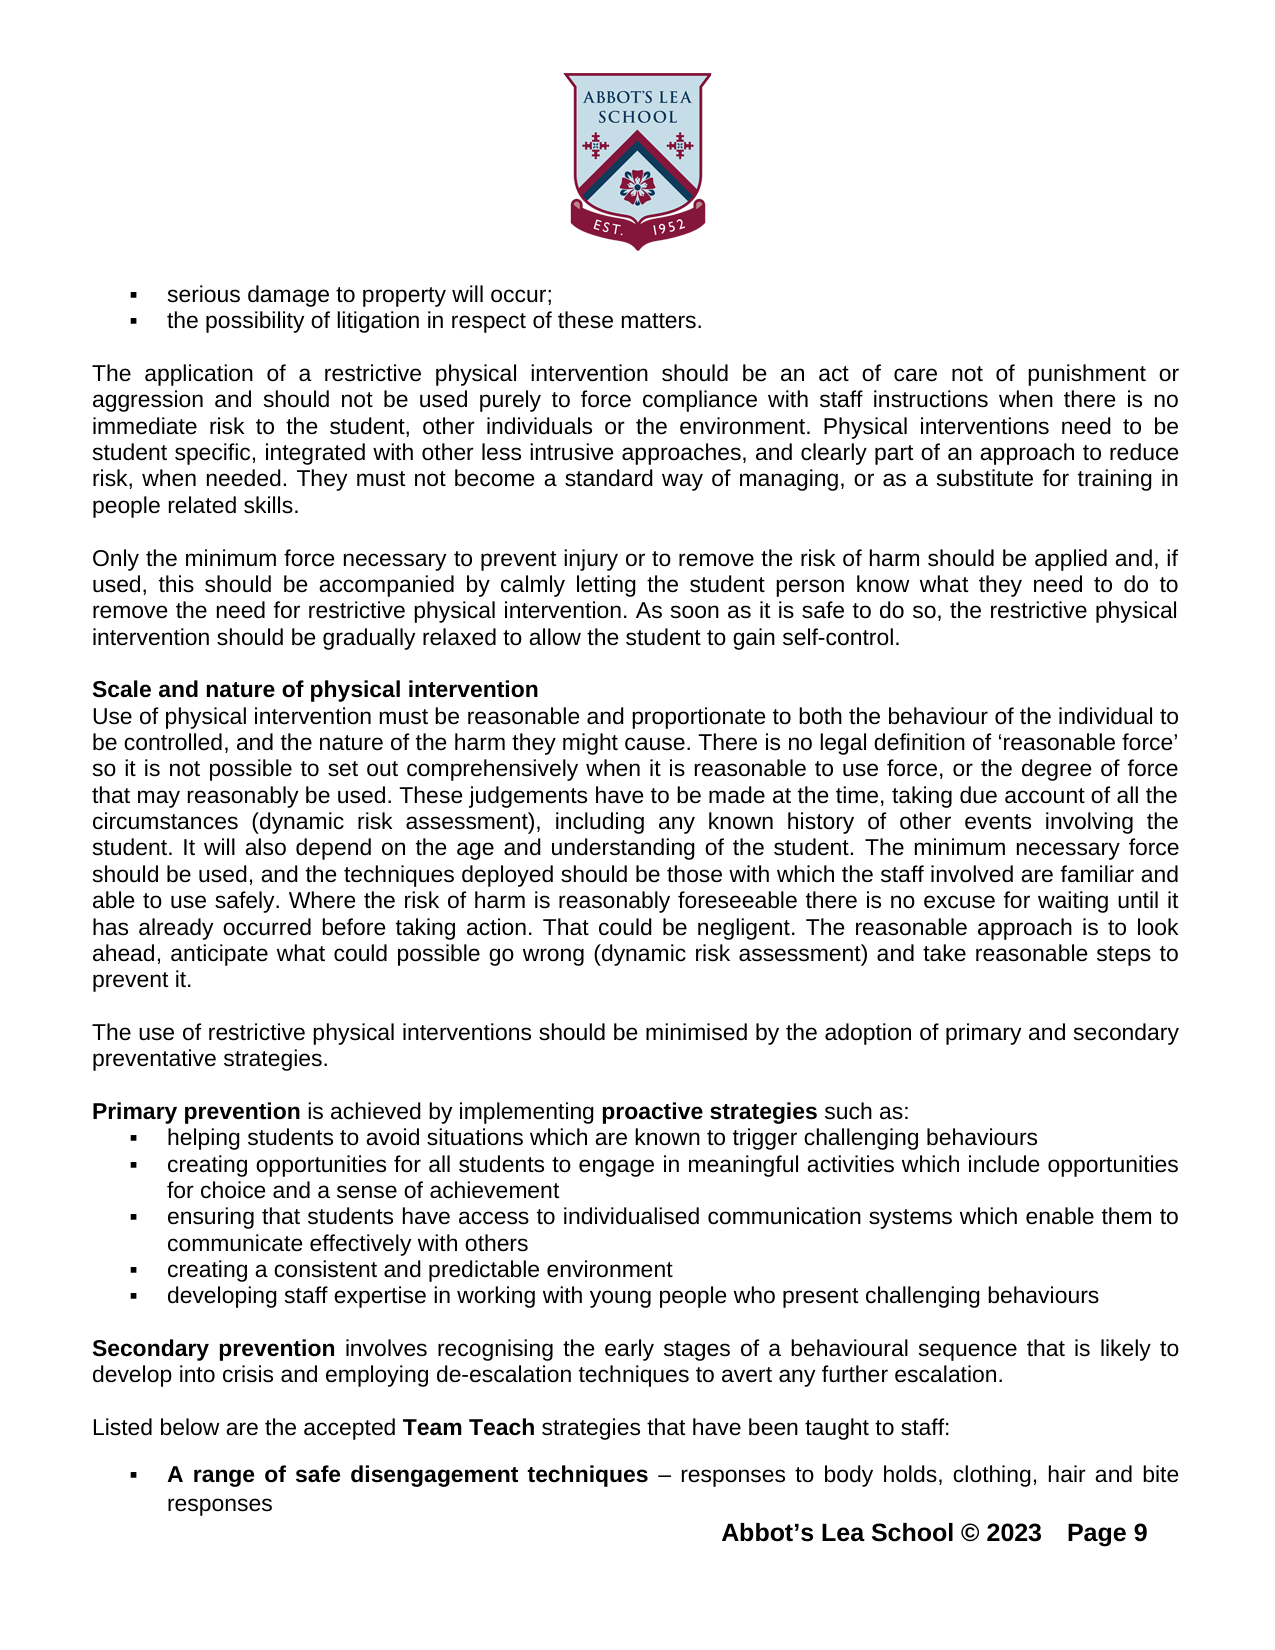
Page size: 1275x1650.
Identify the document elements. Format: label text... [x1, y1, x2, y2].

text The application of a restrictive physical intervention should be an act of care not of punishment or aggression and should not be used purely to force compliance with staff instructions when there is no immediate risk to the student, other individuals or the environment. Physical interventions need to be student specific, integrated with other less intrusive approaches, and clearly part of an approach to reduce risk, when needed. They must not become a standard way of managing, or as a substitute for training in people related skills. [92, 360, 1180, 518]
list A range of safe disengagement techniques – responses to body holds, clothing, hair and bite responses [129, 1461, 1180, 1516]
list serious damage to property will occur; [129, 281, 1180, 307]
list creating a consistent and predictable environment [129, 1256, 1180, 1282]
text The use of restrictive physical interventions should be minimised by the adoption of primary and secondary preventative strategies. [92, 1019, 1180, 1072]
text Only the minimum force necessary to prevent injury or to remove the risk of harm should be applied and, if used, this should be accompanied by calmly letting the student person know what they need to do to remove the need for restrictive physical intervention. As soon as it is safe to do so, the restrictive physical intervention should be gradually relaxed to allow the student to gain self-control. [92, 544, 1180, 650]
list creating opportunities for all students to engage in meaningful activities which include opportunities for choice and a sense of achievement [129, 1151, 1180, 1203]
list developing staff expertise in working with young people who present challenging behaviours [129, 1282, 1180, 1309]
text Primary prevention is achieved by implementing proactive strategies such as: [92, 1098, 1180, 1124]
list helping students to avoid situations which are known to trigger challenging behaviours [129, 1124, 1180, 1151]
text Use of physical intervention must be reasonable and proportionate to both the behaviour of the individual to be controlled, and the nature of the harm they might cause. There is no legal definition of ‘reasonable force’ so it is not possible to set out comprehensively when it is reasonable to use force, or the degree of force that may reasonably be used. These judgements have to be made at the time, taking due account of all the circumstances (dynamic risk assessment), including any known history of other events involving the student. It will also depend on the age and understanding of the student. The minimum necessary force should be used, and the techniques deployed should be those with which the staff involved are familiar and able to use safely. Where the risk of harm is reasonably foreseeable there is no excuse for waiting until it has already occurred before taking action. That could be negligent. The reasonable approach is to look ahead, anticipate what could possible go wrong (dynamic risk assessment) and take reasonable steps to prevent it. [92, 703, 1180, 992]
text Listed below are the accepted Team Teach strategies that have been taught to staff: [92, 1414, 1180, 1441]
text Scale and nature of physical intervention [92, 676, 1180, 703]
list the possibility of litigation in respect of these matters. [129, 307, 1180, 334]
text Secondary prevention involves recognising the early stages of a behavioural sequence that is likely to develop into crisis and employing de-escalation techniques to avert any further escalation. [92, 1335, 1180, 1388]
picture [563, 73, 712, 251]
list ensuring that students have access to individualised communication systems which enable them to communicate effectively with others [129, 1203, 1180, 1256]
